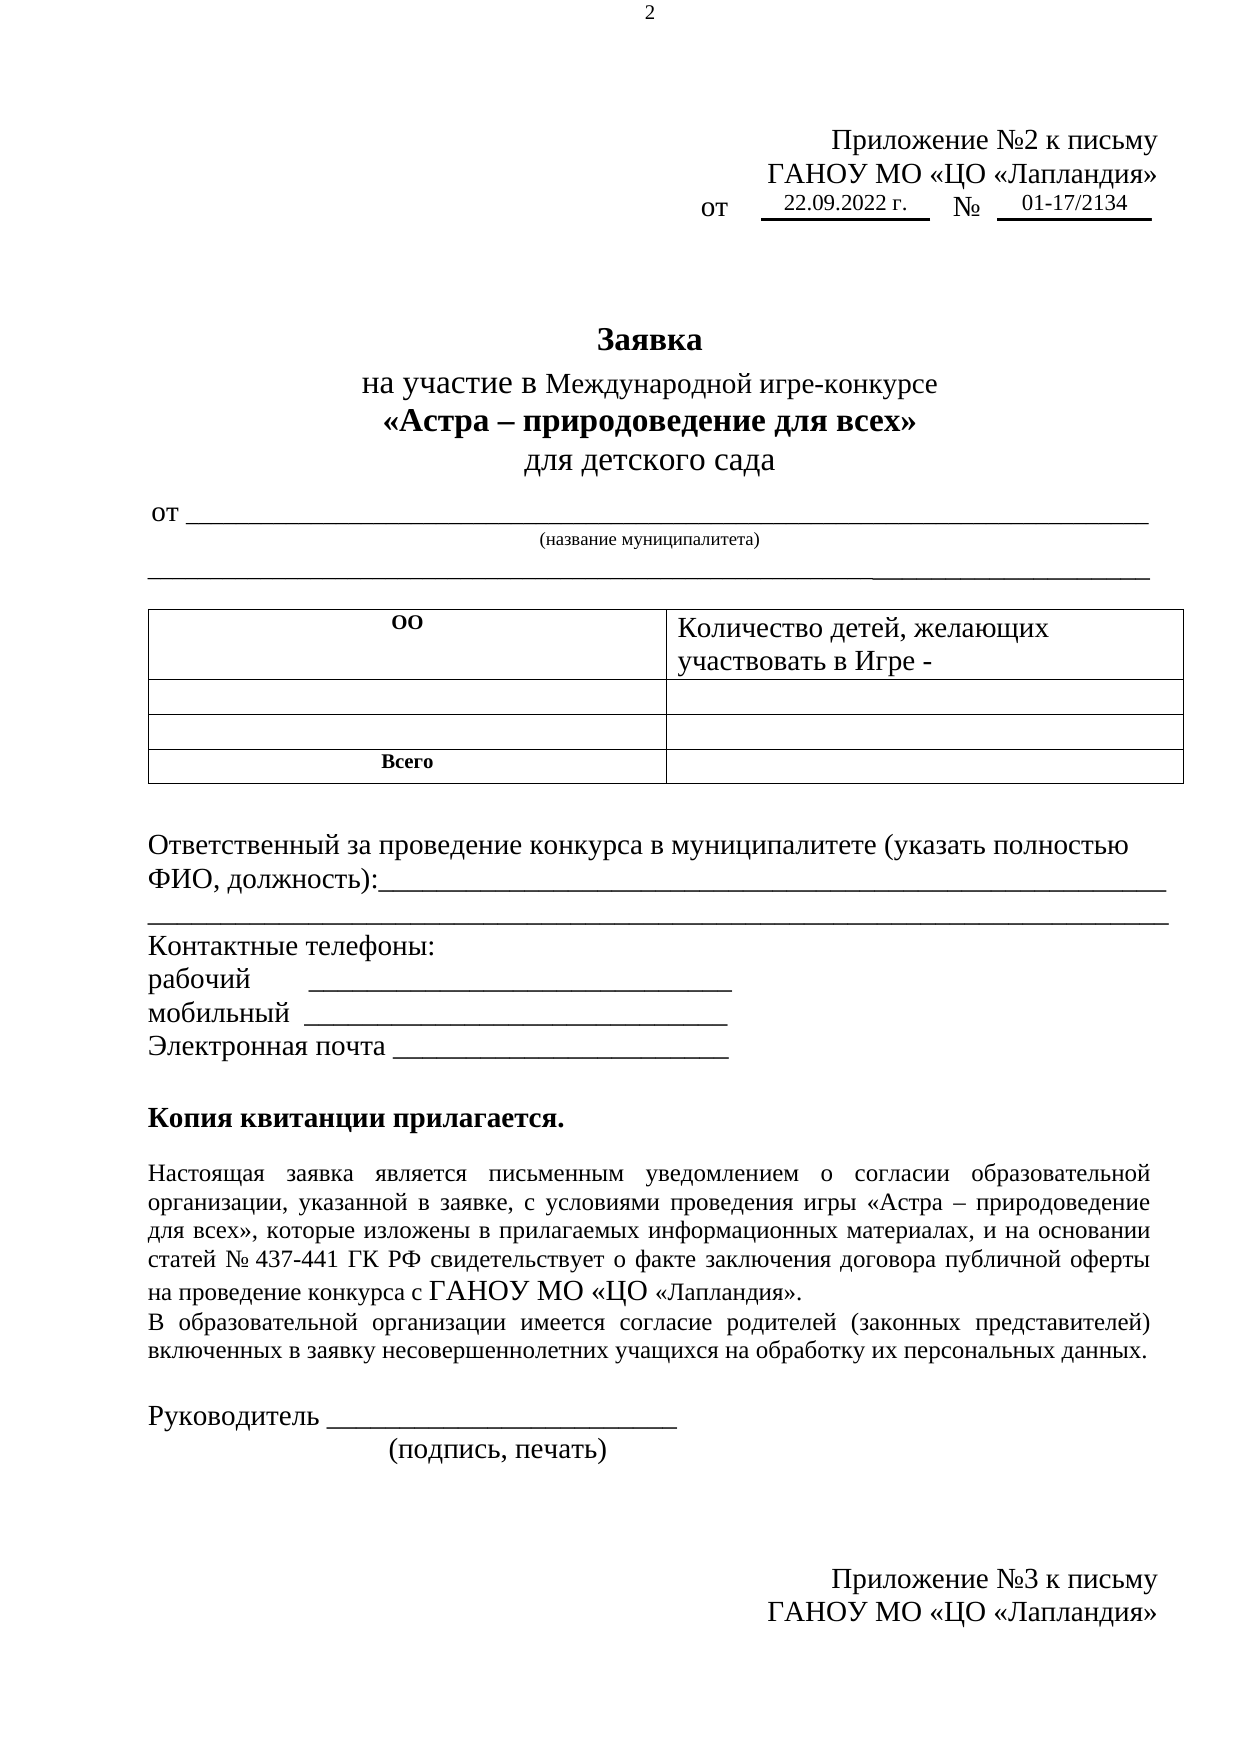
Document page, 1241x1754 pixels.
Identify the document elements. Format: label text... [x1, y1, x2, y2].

text Заявка [148, 319, 1152, 357]
table_cell [667, 715, 1183, 748]
table_cell от [676, 189, 749, 223]
text «Астра – природоведение для всех» [148, 401, 1152, 439]
table_cell [667, 750, 1183, 783]
table_cell [149, 680, 666, 714]
text для детского сада [148, 439, 1152, 477]
table_cell 01-17/2134 [986, 189, 1163, 223]
text ______________________________________________________________________ [148, 894, 1190, 928]
table_cell [149, 715, 666, 748]
table_cell № [941, 189, 986, 223]
table_header ОО [149, 610, 666, 679]
table_cell Всего [149, 750, 666, 783]
table_header Количество детей, желающих участвовать в Игре - [667, 610, 1183, 679]
table_header Приложение №3 к письму ГАНОУ МО «ЦО «Лапландия» [676, 1561, 1163, 1628]
text Ответственный за проведение конкурса в муниципалитете (указать полностью ФИО, должность):______________________________________________________ [148, 827, 1190, 894]
text В образовательной организации имеется согласие родителей (законных представителей) включенных в заявку несовершеннолетних учащихся на обработку их персональных данных. [148, 1307, 1152, 1364]
table_cell 22.09.2022 г. [750, 189, 941, 223]
text Копия квитанции прилагается. [148, 1100, 1152, 1158]
text Контактные телефоны: [148, 928, 1152, 961]
text от _____________________________________________________________________________ [148, 494, 1152, 527]
text Настоящая заявка является письменным уведомлением о согласии образовательной организации, указанной в заявке, с условиями проведения игры «Астра – природоведение для всех», которые изложены в прилагаемых информационных материалах, и на основании статей № 437-441 ГК РФ свидетельствует о факте заключения договора публичной оферты на проведение конкурса с ГАНОУ МО «ЦО «Лапландия». [148, 1158, 1152, 1307]
table_header Приложение №2 к письму ГАНОУ МО «ЦО «Лапландия» [676, 89, 1163, 189]
text (название муниципалитета) [148, 527, 1152, 549]
text Электронная почта _______________________ [148, 1028, 1152, 1062]
text мобильный _____________________________ [148, 995, 1152, 1028]
text рабочий _____________________________ [148, 961, 1152, 995]
text _____________________________________________________________________________ [148, 549, 1152, 583]
table_cell [667, 680, 1183, 714]
text Руководитель ________________________ (подпись, печать) [148, 1398, 1152, 1489]
text на участие в Международной игре-конкурсе [148, 362, 1152, 401]
